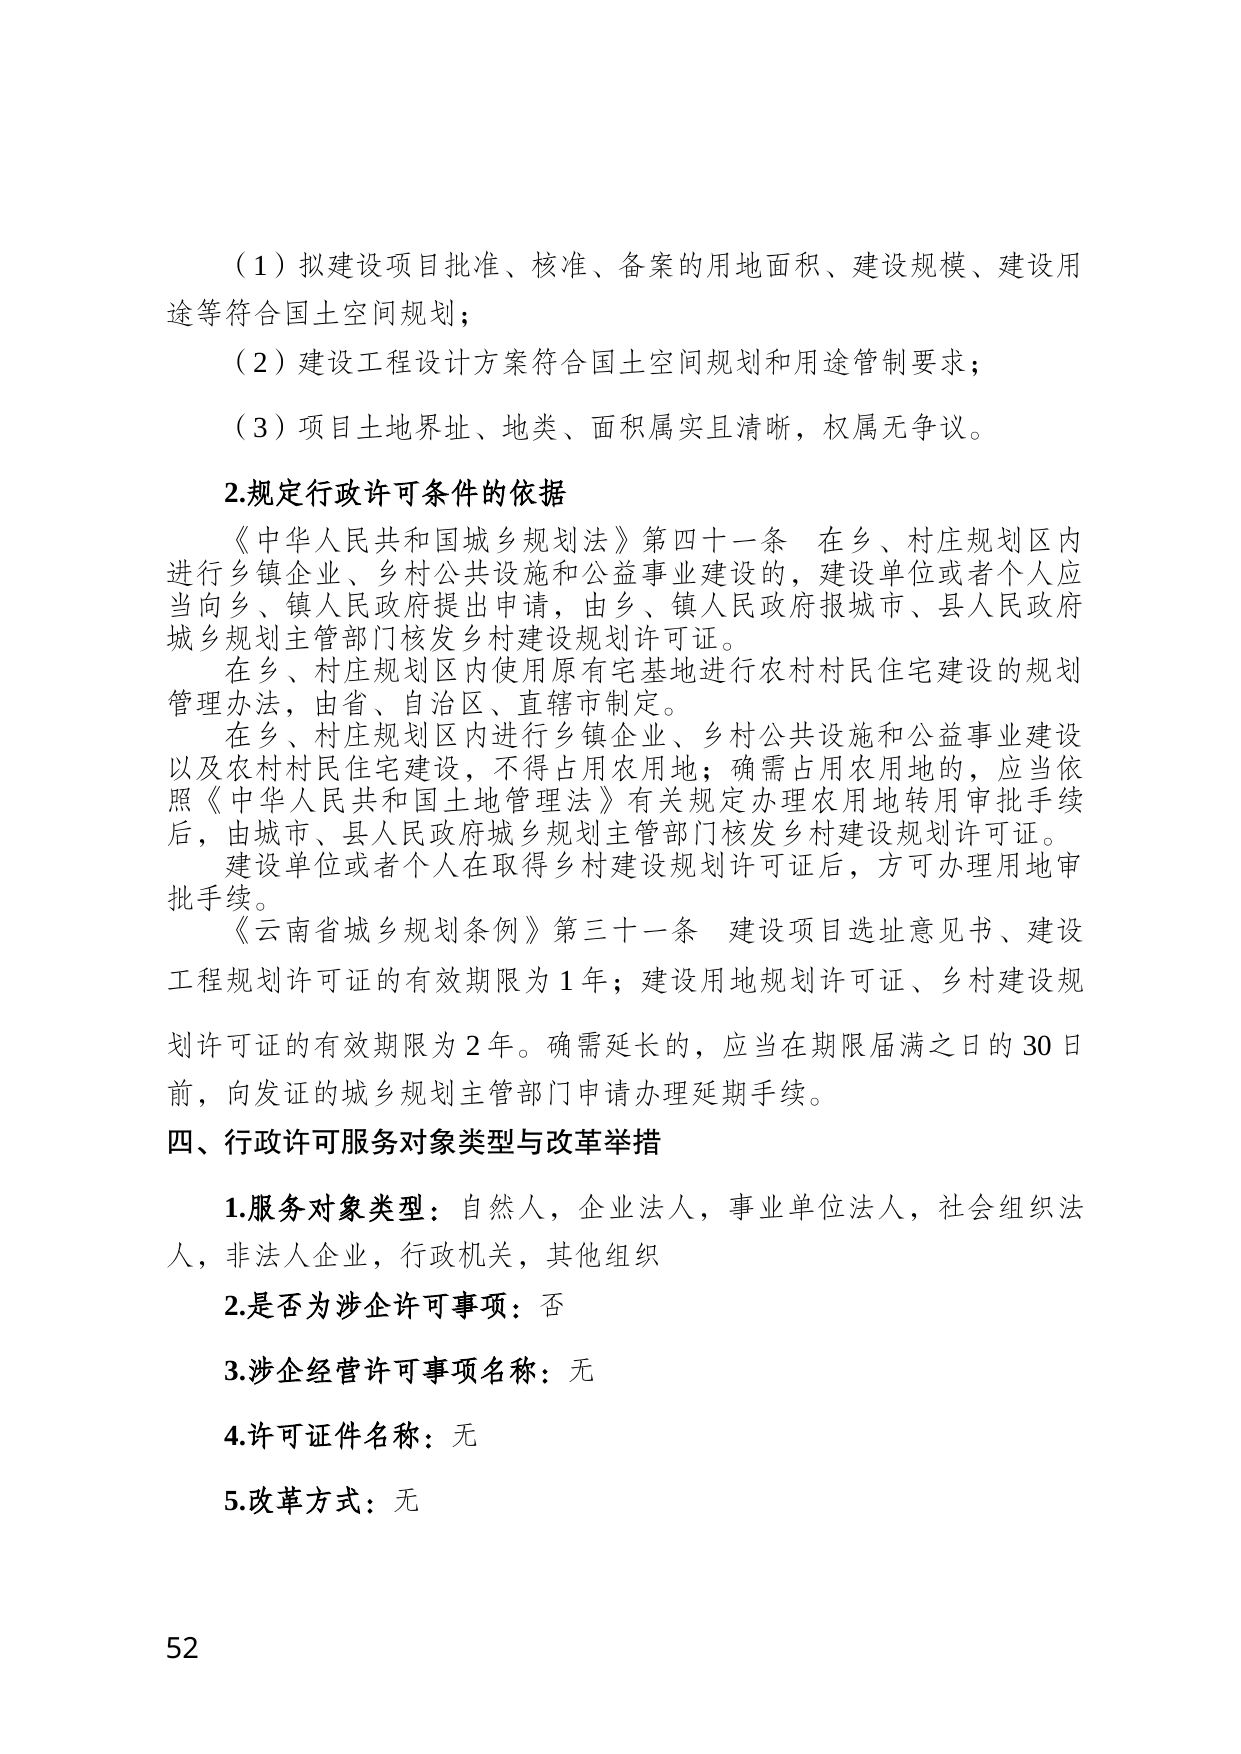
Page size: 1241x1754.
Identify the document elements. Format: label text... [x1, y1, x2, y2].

list 2.规定行政许可条件的依据 [165, 460, 1087, 525]
text （2）建设工程设计方案符合国土空间规划和用途管制要求； [165, 330, 1087, 395]
text （3）项目土地界址、地类、面积属实且清晰，权属无争议。 [165, 395, 1087, 460]
list 四、行政许可服务对象类型与改革举措 [165, 1110, 1087, 1175]
text 在乡、村庄规划区内进行乡镇企业、乡村公共设施和公益事业建设以及农村村民住宅建设，不得占用农用地；确需占用农用地的，应当依照《中华人民共和国土地管理法》有关规定办理农用地转用审批手续后，由城市、县人民政府城乡规划主管部门核发乡村建设规划许可证。 [165, 720, 1087, 850]
text 《云南省城乡规划条例》第三十一条 建设项目选址意见书、建设工程规划许可证的有效期限为1年；建设用地规划许可证、乡村建设规划许可证的有效期限为2年。确需延长的，应当在期限届满之日的30日前，向发证的城乡规划主管部门申请办理延期手续。 [165, 915, 1087, 1110]
text 在乡、村庄规划区内使用原有宅基地进行农村村民住宅建设的规划管理办法，由省、自治区、直辖市制定。 [165, 655, 1087, 720]
text 2.是否为涉企许可事项：否 [165, 1273, 1087, 1338]
text 《中华人民共和国城乡规划法》第四十一条 在乡、村庄规划区内进行乡镇企业、乡村公共设施和公益事业建设的，建设单位或者个人应当向乡、镇人民政府提出申请，由乡、镇人民政府报城市、县人民政府城乡规划主管部门核发乡村建设规划许可证。 [165, 525, 1087, 655]
text 5.改革方式：无 [165, 1468, 1087, 1533]
text 1.服务对象类型：自然人，企业法人，事业单位法人，社会组织法人，非法人企业，行政机关，其他组织 [165, 1175, 1087, 1273]
text 3.涉企经营许可事项名称：无 [165, 1338, 1087, 1403]
text 4.许可证件名称：无 [165, 1403, 1087, 1468]
text （1）拟建设项目批准、核准、备案的用地面积、建设规模、建设用途等符合国土空间规划； [165, 233, 1087, 330]
text 建设单位或者个人在取得乡村建设规划许可证后，方可办理用地审批手续。 [165, 850, 1087, 915]
